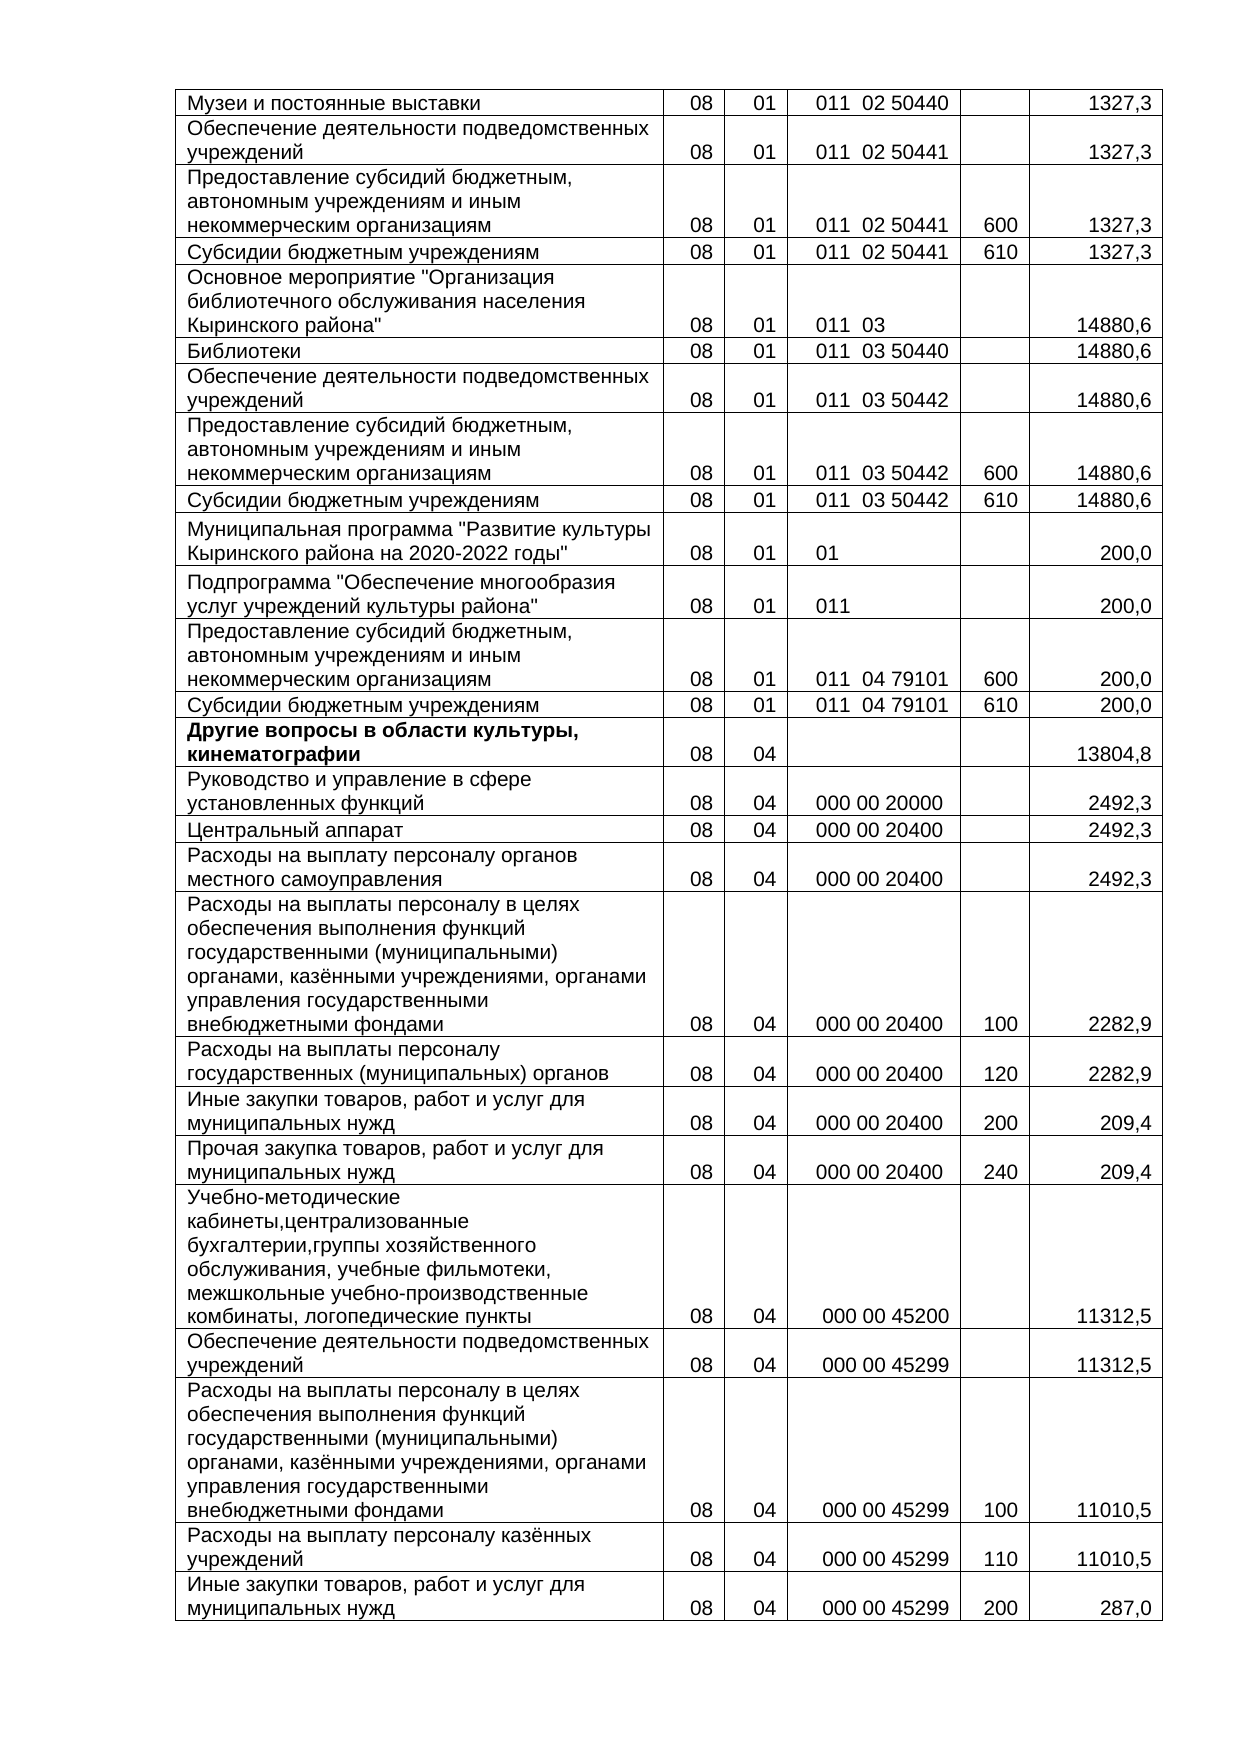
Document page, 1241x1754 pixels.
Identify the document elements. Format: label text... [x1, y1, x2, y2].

table_cell [961, 718, 1029, 766]
table_cell 08 [664, 1329, 724, 1377]
table_cell 000 00 20000 [788, 767, 960, 815]
table_cell 000 00 20400 [788, 1087, 960, 1134]
table_cell 14880,6 [1030, 486, 1162, 512]
table_cell 000 00 20400 [788, 816, 960, 842]
table_cell 011 03 50442 [788, 413, 960, 485]
table_cell 08 [664, 1185, 724, 1328]
table_cell 04 [725, 718, 787, 766]
table_cell 08 [664, 816, 724, 842]
table_cell 011 03 [788, 265, 960, 337]
table_cell 11312,5 [1030, 1329, 1162, 1377]
table_cell 200 [961, 1087, 1029, 1134]
table_cell 011 02 50440 [788, 90, 960, 115]
table_cell 1327,3 [1030, 90, 1162, 115]
table_cell Расходы на выплаты персоналу в целях обеспечения выполнения функций государственными (муниципальными) органами, казёнными учреждениями, органами управления государственными внебюджетными фондами [176, 1378, 663, 1522]
table_cell 01 [725, 513, 787, 565]
table_cell [961, 767, 1029, 815]
table_cell 08 [664, 1087, 724, 1134]
table_cell 1327,3 [1030, 238, 1162, 264]
table_cell 200,0 [1030, 566, 1162, 618]
table_cell Обеспечение деятельности подведомственных учреждений [176, 116, 663, 164]
table_cell 610 [961, 486, 1029, 512]
table_cell 08 [664, 1572, 724, 1620]
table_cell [176, 165, 663, 237]
table_cell 04 [725, 1087, 787, 1134]
table_cell [961, 816, 1029, 842]
table_cell 01 [725, 116, 787, 164]
table_cell 120 [961, 1037, 1029, 1086]
table_cell 14880,6 [1030, 265, 1162, 337]
table_cell [961, 265, 1029, 337]
table_cell Библиотеки [176, 338, 663, 363]
table_cell 08 [664, 513, 724, 565]
table_cell 2492,3 [1030, 816, 1162, 842]
table_cell Руководство и управление в сфере установленных функций [176, 767, 663, 815]
table_cell 011 03 50440 [788, 338, 960, 363]
table_cell Предоставление субсидий бюджетным, автономным учреждениям и иным некоммерческим организациям [176, 619, 663, 691]
table_cell Другие вопросы в области культуры, кинематографии [176, 718, 663, 766]
table_cell 08 [664, 1378, 724, 1522]
table_cell 610 [961, 238, 1029, 264]
table_cell 01 [725, 238, 787, 264]
table_cell 04 [725, 1037, 787, 1086]
table_cell 209,4 [1030, 1136, 1162, 1183]
table_cell 000 00 20400 [788, 1136, 960, 1183]
table_cell Расходы на выплаты персоналу государственных (муниципальных) органов [176, 1037, 663, 1086]
table_cell 08 [664, 90, 724, 115]
table_cell 11010,5 [1030, 1523, 1162, 1571]
table_cell Учебно-методические кабинеты,централизованные бухгалтерии,группы хозяйственного обслуживания, учебные фильмотеки, межшкольные учебно-производственные комбинаты, логопедические пункты [176, 1185, 663, 1328]
table_cell 01 [725, 338, 787, 363]
table_cell Музеи и постоянные выставки [176, 90, 663, 115]
table_cell Предоставление субсидий бюджетным, автономным учреждениям и иным некоммерческим организациям [176, 413, 663, 485]
table_cell 2492,3 [1030, 843, 1162, 891]
table_cell 01 [725, 165, 787, 237]
table_cell 08 [664, 843, 724, 891]
table_cell 000 00 45299 [788, 1329, 960, 1377]
table_cell 04 [725, 892, 787, 1036]
table_cell 000 00 45299 [788, 1523, 960, 1571]
table_cell 08 [664, 692, 724, 717]
table_cell 08 [664, 1523, 724, 1571]
table_cell 011 02 50441 [788, 238, 960, 264]
table_cell 08 [664, 238, 724, 264]
table_cell 11312,5 [1030, 1185, 1162, 1328]
table_cell 08 [664, 265, 724, 337]
table_cell 14880,6 [1030, 338, 1162, 363]
table_cell 1327,3 [1030, 116, 1162, 164]
table_cell [961, 90, 1029, 115]
table_cell Обеспечение деятельности подведомственных учреждений [176, 1329, 663, 1377]
table_cell 200,0 [1030, 692, 1162, 717]
table_cell Субсидии бюджетным учреждениям [176, 692, 663, 717]
table_cell 08 [664, 364, 724, 412]
table_cell 600 [961, 165, 1029, 237]
table_cell 011 03 50442 [788, 486, 960, 512]
table_cell 600 [961, 619, 1029, 691]
table_cell Основное мероприятие "Организация библиотечного обслуживания населения Кыринского района" [176, 265, 663, 337]
table_cell 11010,5 [1030, 1378, 1162, 1522]
table_cell 2492,3 [1030, 767, 1162, 815]
table_cell 01 [725, 364, 787, 412]
table_cell 1327,3 [1030, 165, 1162, 237]
table_cell 100 [961, 892, 1029, 1036]
table_cell 01 [725, 486, 787, 512]
table_cell [961, 338, 1029, 363]
table_cell 2282,9 [1030, 1037, 1162, 1086]
table_cell [788, 718, 960, 766]
table_cell 011 [788, 566, 960, 618]
table_cell 01 [788, 513, 960, 565]
table_cell 100 [961, 1378, 1029, 1522]
table_cell Обеспечение деятельности подведомственных учреждений [176, 364, 663, 412]
table_cell 08 [664, 1136, 724, 1183]
table_cell 04 [725, 1572, 787, 1620]
table_cell 000 00 45299 [788, 1572, 960, 1620]
table_cell 08 [664, 566, 724, 618]
table_cell 14880,6 [1030, 413, 1162, 485]
table_cell 14880,6 [1030, 364, 1162, 412]
table_cell Муниципальная программа "Развитие культуры Кыринского района на 2020-2022 годы" [176, 513, 663, 565]
table_cell [961, 1185, 1029, 1328]
table_cell 2282,9 [1030, 892, 1162, 1036]
table_cell 000 00 20400 [788, 843, 960, 891]
table_cell 08 [664, 486, 724, 512]
table_cell 04 [725, 1136, 787, 1183]
table_cell 01 [725, 566, 787, 618]
table_cell [961, 364, 1029, 412]
table_cell [961, 843, 1029, 891]
table_cell 011 02 50441 [788, 116, 960, 164]
table_cell 000 00 45299 [788, 1378, 960, 1522]
table_cell 08 [664, 165, 724, 237]
table_cell Центральный аппарат [176, 816, 663, 842]
table_cell Расходы на выплаты персоналу в целях обеспечения выполнения функций государственными (муниципальными) органами, казёнными учреждениями, органами управления государственными внебюджетными фондами [176, 892, 663, 1036]
table_cell 01 [725, 619, 787, 691]
table_cell 04 [725, 843, 787, 891]
table_cell Расходы на выплату персоналу органов местного самоуправления [176, 843, 663, 891]
table_cell Субсидии бюджетным учреждениям [176, 238, 663, 264]
table_cell 011 03 50442 [788, 364, 960, 412]
table_cell 04 [725, 1378, 787, 1522]
table_cell 08 [664, 413, 724, 485]
table_cell 209,4 [1030, 1087, 1162, 1134]
table_cell 011 04 79101 [788, 692, 960, 717]
table_cell [961, 513, 1029, 565]
table_cell 287,0 [1030, 1572, 1162, 1620]
table_cell [961, 1329, 1029, 1377]
table_cell 600 [961, 413, 1029, 485]
table_cell 01 [725, 413, 787, 485]
table_cell 04 [725, 816, 787, 842]
table_cell Иные закупки товаров, работ и услуг для муниципальных нужд [176, 1572, 663, 1620]
table_cell 200,0 [1030, 513, 1162, 565]
table_cell Иные закупки товаров, работ и услуг для муниципальных нужд [176, 1087, 663, 1134]
table_cell 08 [664, 718, 724, 766]
table_cell 610 [961, 692, 1029, 717]
table_cell 01 [725, 90, 787, 115]
table_cell 08 [664, 892, 724, 1036]
table_cell 011 02 50441 [788, 165, 960, 237]
table_cell 08 [664, 767, 724, 815]
table_cell 01 [725, 692, 787, 717]
table_cell Прочая закупка товаров, работ и услуг для муниципальных нужд [176, 1136, 663, 1183]
table_cell 08 [664, 1037, 724, 1086]
table_cell 08 [664, 619, 724, 691]
table_cell 08 [664, 116, 724, 164]
table_cell 04 [725, 1329, 787, 1377]
table_cell 200,0 [1030, 619, 1162, 691]
table_cell 110 [961, 1523, 1029, 1571]
table_cell 13804,8 [1030, 718, 1162, 766]
table_cell 011 04 79101 [788, 619, 960, 691]
table_cell 04 [725, 1185, 787, 1328]
table_cell [961, 566, 1029, 618]
table_cell 000 00 45200 [788, 1185, 960, 1328]
table_cell 08 [664, 338, 724, 363]
table_cell Расходы на выплату персоналу казённых учреждений [176, 1523, 663, 1571]
table_cell 240 [961, 1136, 1029, 1183]
table_cell 04 [725, 767, 787, 815]
table_cell 000 00 20400 [788, 1037, 960, 1086]
table_cell 200 [961, 1572, 1029, 1620]
table_cell [961, 116, 1029, 164]
table_cell Подпрограмма "Обеспечение многообразия услуг учреждений культуры района" [176, 566, 663, 618]
table_cell 01 [725, 265, 787, 337]
table_cell Субсидии бюджетным учреждениям [176, 486, 663, 512]
table_cell 04 [725, 1523, 787, 1571]
table_cell 000 00 20400 [788, 892, 960, 1036]
